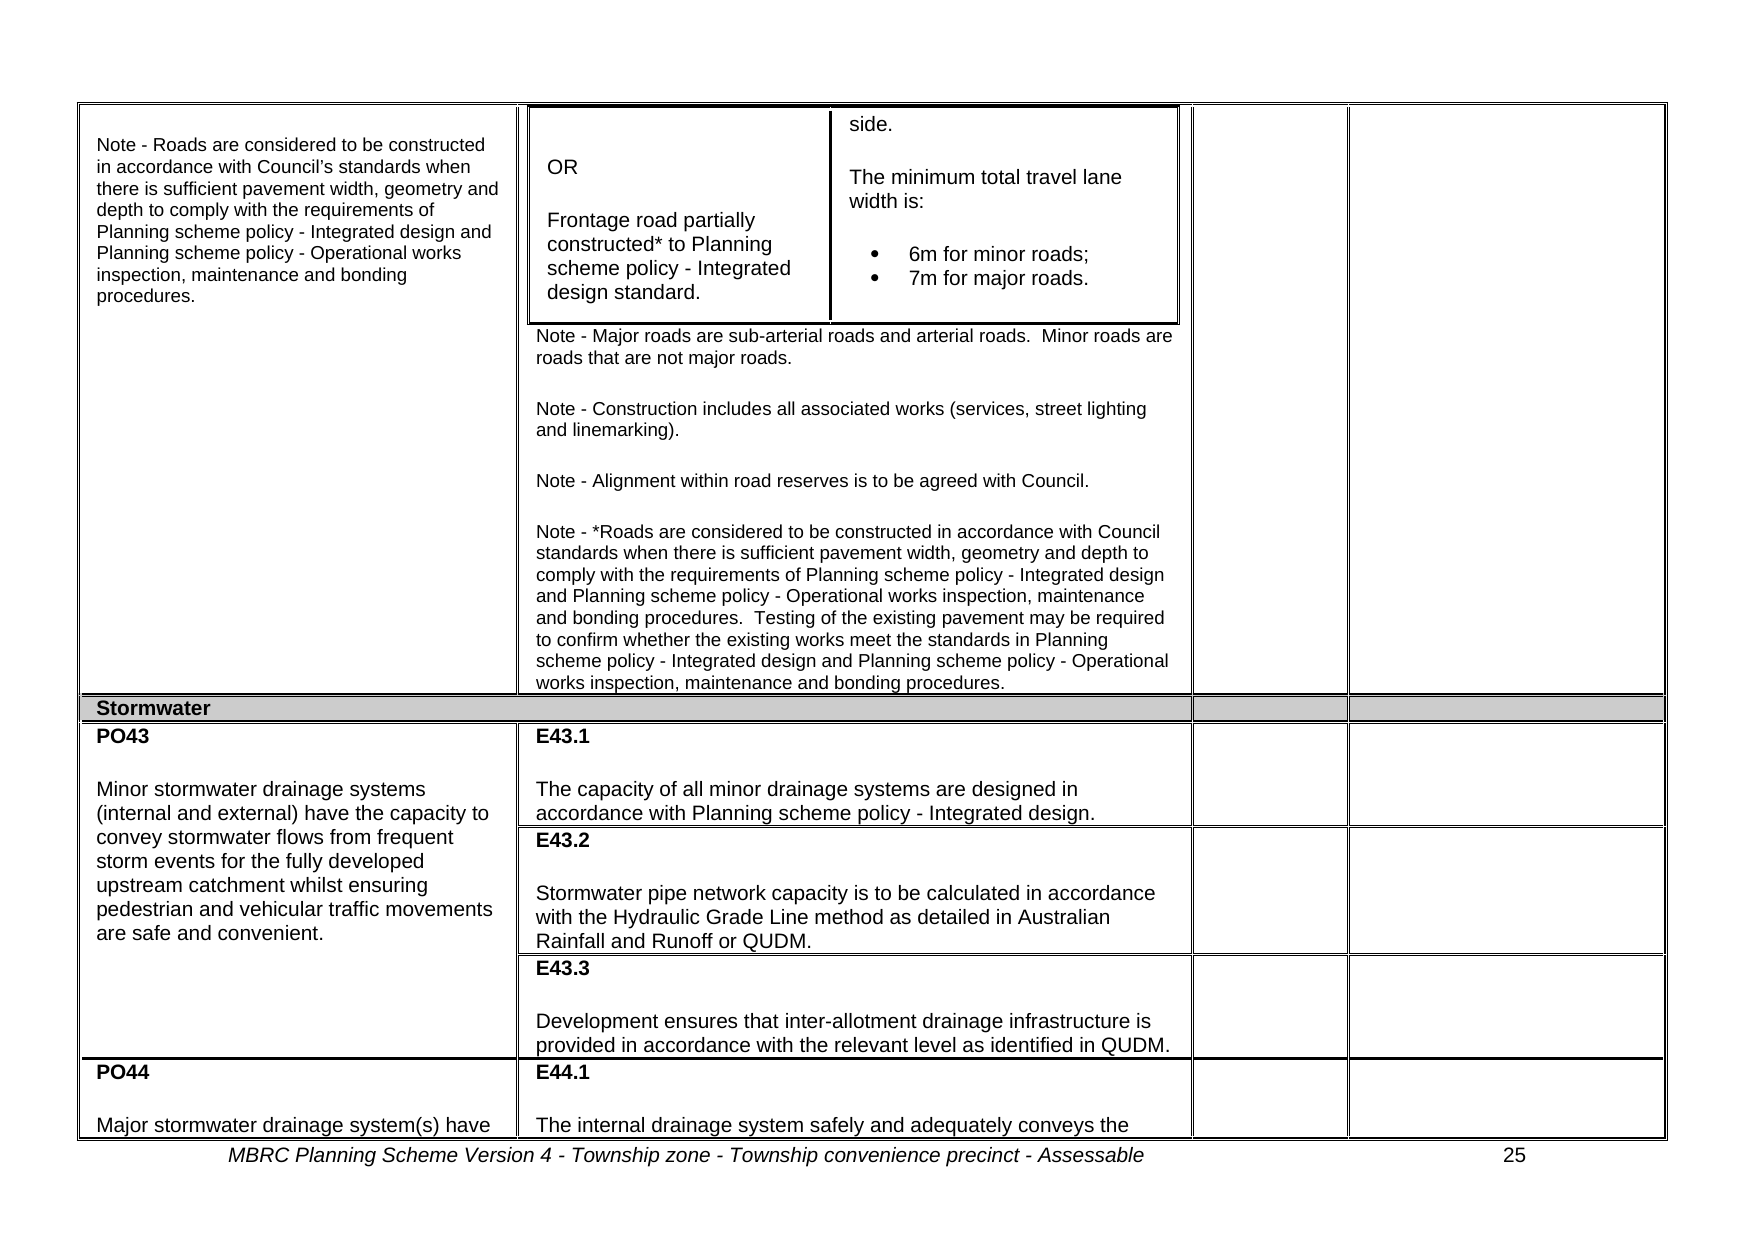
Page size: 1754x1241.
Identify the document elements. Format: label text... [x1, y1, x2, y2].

table_cell [1349, 1057, 1664, 1137]
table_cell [80, 1057, 518, 1137]
table_cell [1194, 724, 1347, 824]
table_cell [1194, 697, 1347, 720]
table_cell [1350, 825, 1665, 953]
table_cell [1349, 953, 1666, 1057]
table_cell [1193, 105, 1348, 693]
table_cell E43.3 Development ensures that inter-allotment drainage infrastructure is provided in accordance with the relevant level as identified in QUDM. [519, 956, 1191, 1057]
table_cell [1193, 1060, 1348, 1137]
table_cell E43.2 Stormwater pipe network capacity is to be calculated in accordance with the Hydraulic Grade Line method as detailed in Australian Rainfall and Runoff or QUDM. [519, 828, 1191, 953]
table_cell E43.1 The capacity of all minor drainage systems are designed in accordance with Planning scheme policy - Integrated design. [519, 724, 1191, 824]
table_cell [80, 105, 518, 693]
table_cell Stormwater [80, 693, 1191, 720]
table_cell [1349, 105, 1664, 693]
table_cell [518, 105, 1193, 693]
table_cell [518, 1060, 1193, 1137]
table_cell [1194, 956, 1347, 1057]
table_cell [1194, 828, 1347, 953]
table_cell [1350, 693, 1665, 720]
table_cell PO43 Minor stormwater drainage systems (internal and external) have the capacity to convey stormwater flows from frequent storm events for the fully developed upstream catchment whilst ensuring pedestrian and vehicular traffic movements are safe and convenient. [80, 720, 516, 1057]
table_cell [1350, 720, 1665, 824]
